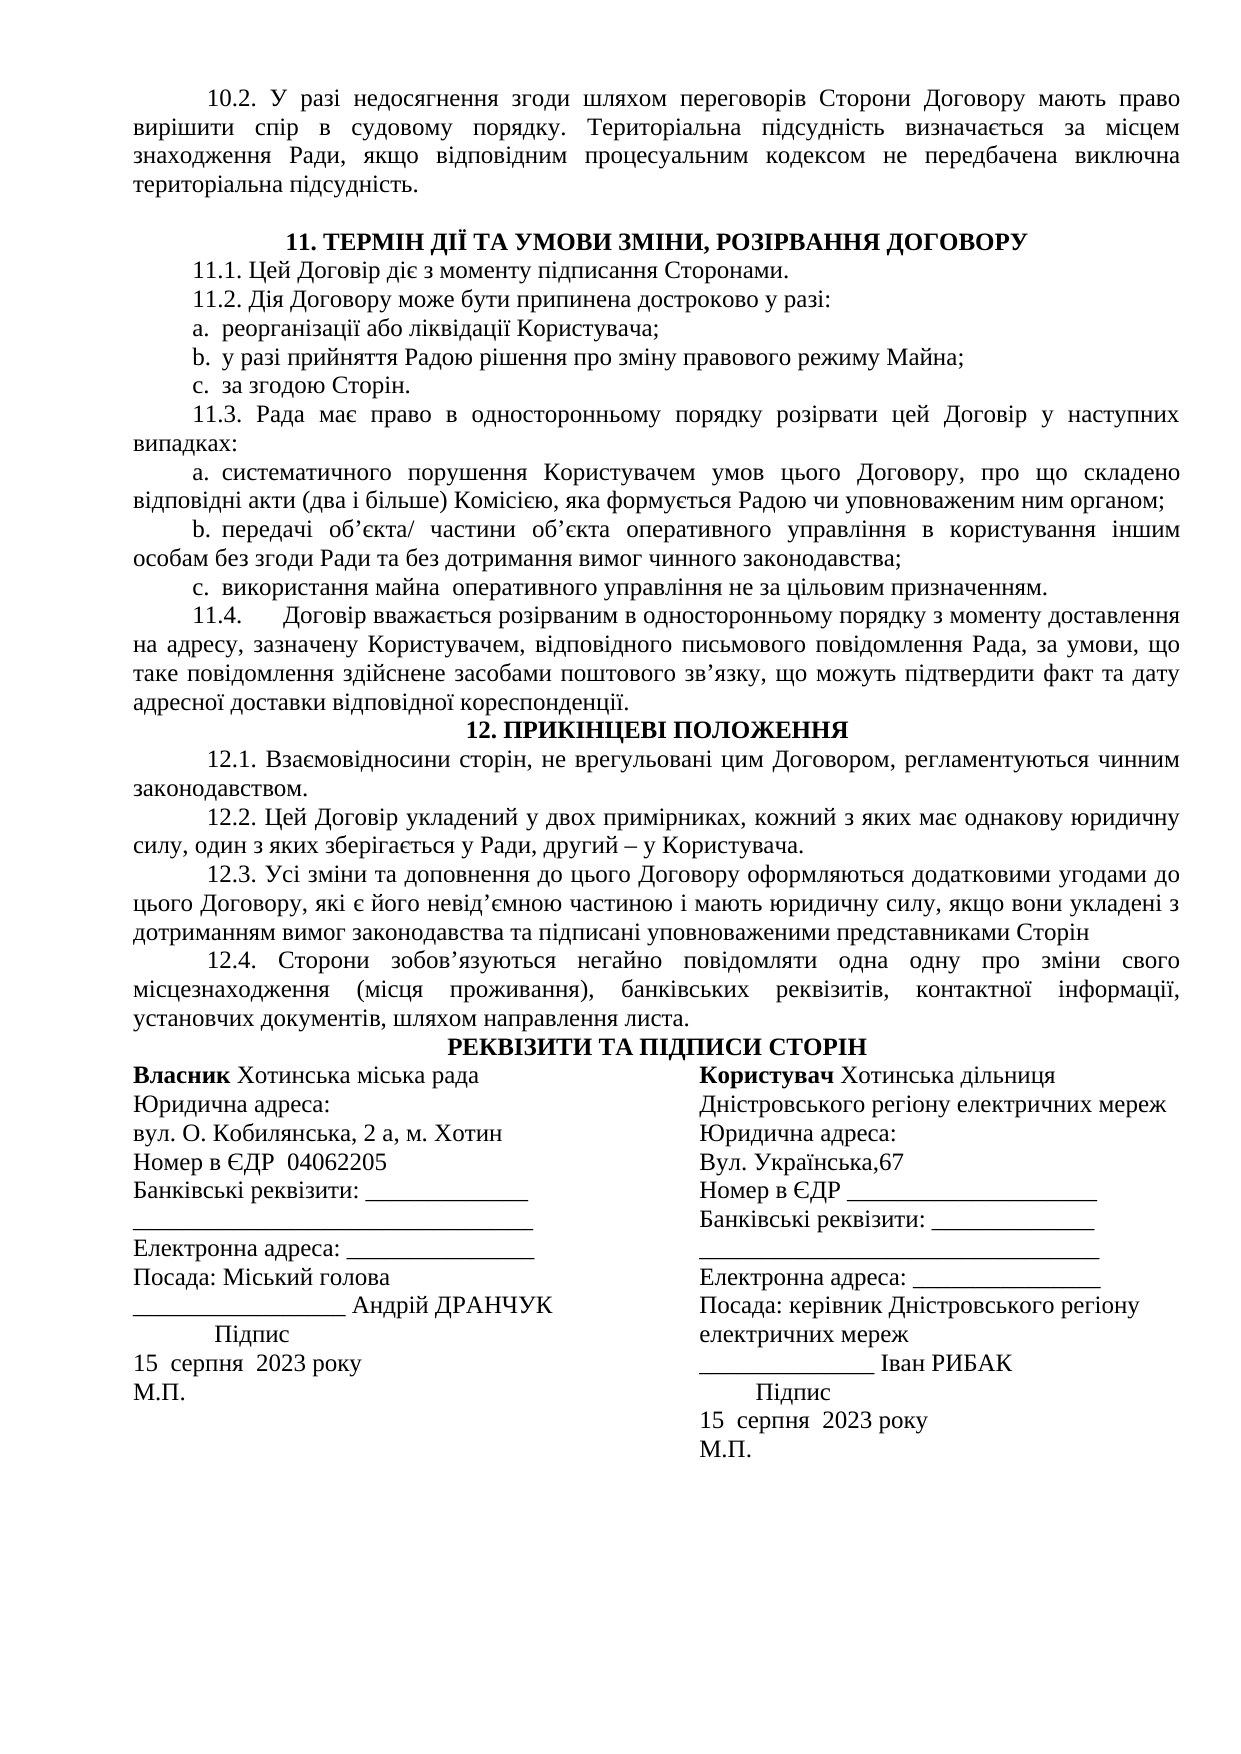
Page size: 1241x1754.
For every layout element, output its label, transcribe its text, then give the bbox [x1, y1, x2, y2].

text 11.2. Дія Договору може бути припинена достроково у разі: [133, 284, 1181, 313]
list передачі об’єкта/ частини об’єкта оперативного управління в користування іншим особам без згоди Ради та без дотримання вимог чинного законодавства; [133, 514, 1181, 572]
text 11. ТЕРМІН ДІЇ ТА УМОВИ ЗМІНИ, РОЗІРВАННЯ ДОГОВОРУ [133, 227, 1181, 256]
text РЕКВІЗИТИ ТА ПІДПИСИ СТОРІН [133, 1032, 1181, 1061]
text 12.3. Усі зміни та доповнення до цього Договору оформляються додатковими угодами до цього Договору, які є його невід’ємною частиною і мають юридичну силу, якщо вони укладені з дотриманням вимог законодавства та підписані уповноваженими представниками Сторін [133, 859, 1181, 946]
list використання майна оперативного управління не за цільовим призначенням. [133, 572, 1181, 601]
table_header Власник Хотинська міська рада Юридична адреса: вул. О. Кобилянська, 2 а, м. Хотин Номер в ЄДР 04062205 Банківські реквізити: _____________ ________________________________ Електронна адреса: _______________ Посада: Міський голова _________________ Андрій ДРАНЧУК Підпис 15 серпня 2023 року М.П. [122, 1061, 688, 1463]
text 12.4. Сторони зобов’язуються негайно повідомляти одна одну про зміни свого місцезнаходження (місця проживання), банківських реквізитів, контактної інформації, установчих документів, шляхом направлення листа. [133, 946, 1181, 1032]
table_header Користувач Хотинська дільниця Дністровського регіону електричних мереж Юридична адреса: Вул. Українська,67 Номер в ЄДР ____________________ Банківські реквізити: _____________ ________________________________ Електронна адреса: _______________ Посада: керівник Дністровського регіону електричних мереж ______________ Іван РИБАК Підпис 15 серпня 2023 року М.П. [688, 1061, 1240, 1463]
text 12.1. Взаємовідносини сторін, не врегульовані цим Договором, регламентуються чинним законодавством. [133, 744, 1181, 802]
text 12. ПРИКІНЦЕВІ ПОЛОЖЕННЯ [133, 716, 1181, 744]
text 12.2. Цей Договір укладений у двох примірниках, кожний з яких має однакову юридичну силу, один з яких зберігається у Ради, другий – у Користувача. [133, 802, 1181, 859]
text 11.1. Цей Договір діє з моменту підписання Сторонами. [133, 256, 1181, 284]
text 11.3. Рада має право в односторонньому порядку розірвати цей Договір у наступних випадках: [133, 399, 1181, 457]
list у разі прийняття Радою рішення про зміну правового режиму Майна; [133, 342, 1181, 371]
list реорганізації або ліквідації Користувача; [133, 313, 1181, 342]
list систематичного порушення Користувачем умов цього Договору, про що складено відповідні акти (два і більше) Комісією, яка формується Радою чи уповноваженим ним органом; [133, 457, 1181, 514]
text 10.2. У разі недосягнення згоди шляхом переговорів Сторони Договору мають право вирішити спір в судовому порядку. Територіальна підсудність визначається за місцем знаходження Ради, якщо відповідним процесуальним кодексом не передбачена виключна територіальна підсудність. [133, 83, 1181, 198]
list Договір вважається розірваним в односторонньому порядку з моменту доставлення на адресу, зазначену Користувачем, відповідного письмового повідомлення Рада, за умови, що таке повідомлення здійснене засобами поштового зв’язку, що можуть підтвердити факт та дату адресної доставки відповідної кореспонденції. [133, 601, 1181, 716]
list за згодою Сторін. [133, 371, 1181, 399]
